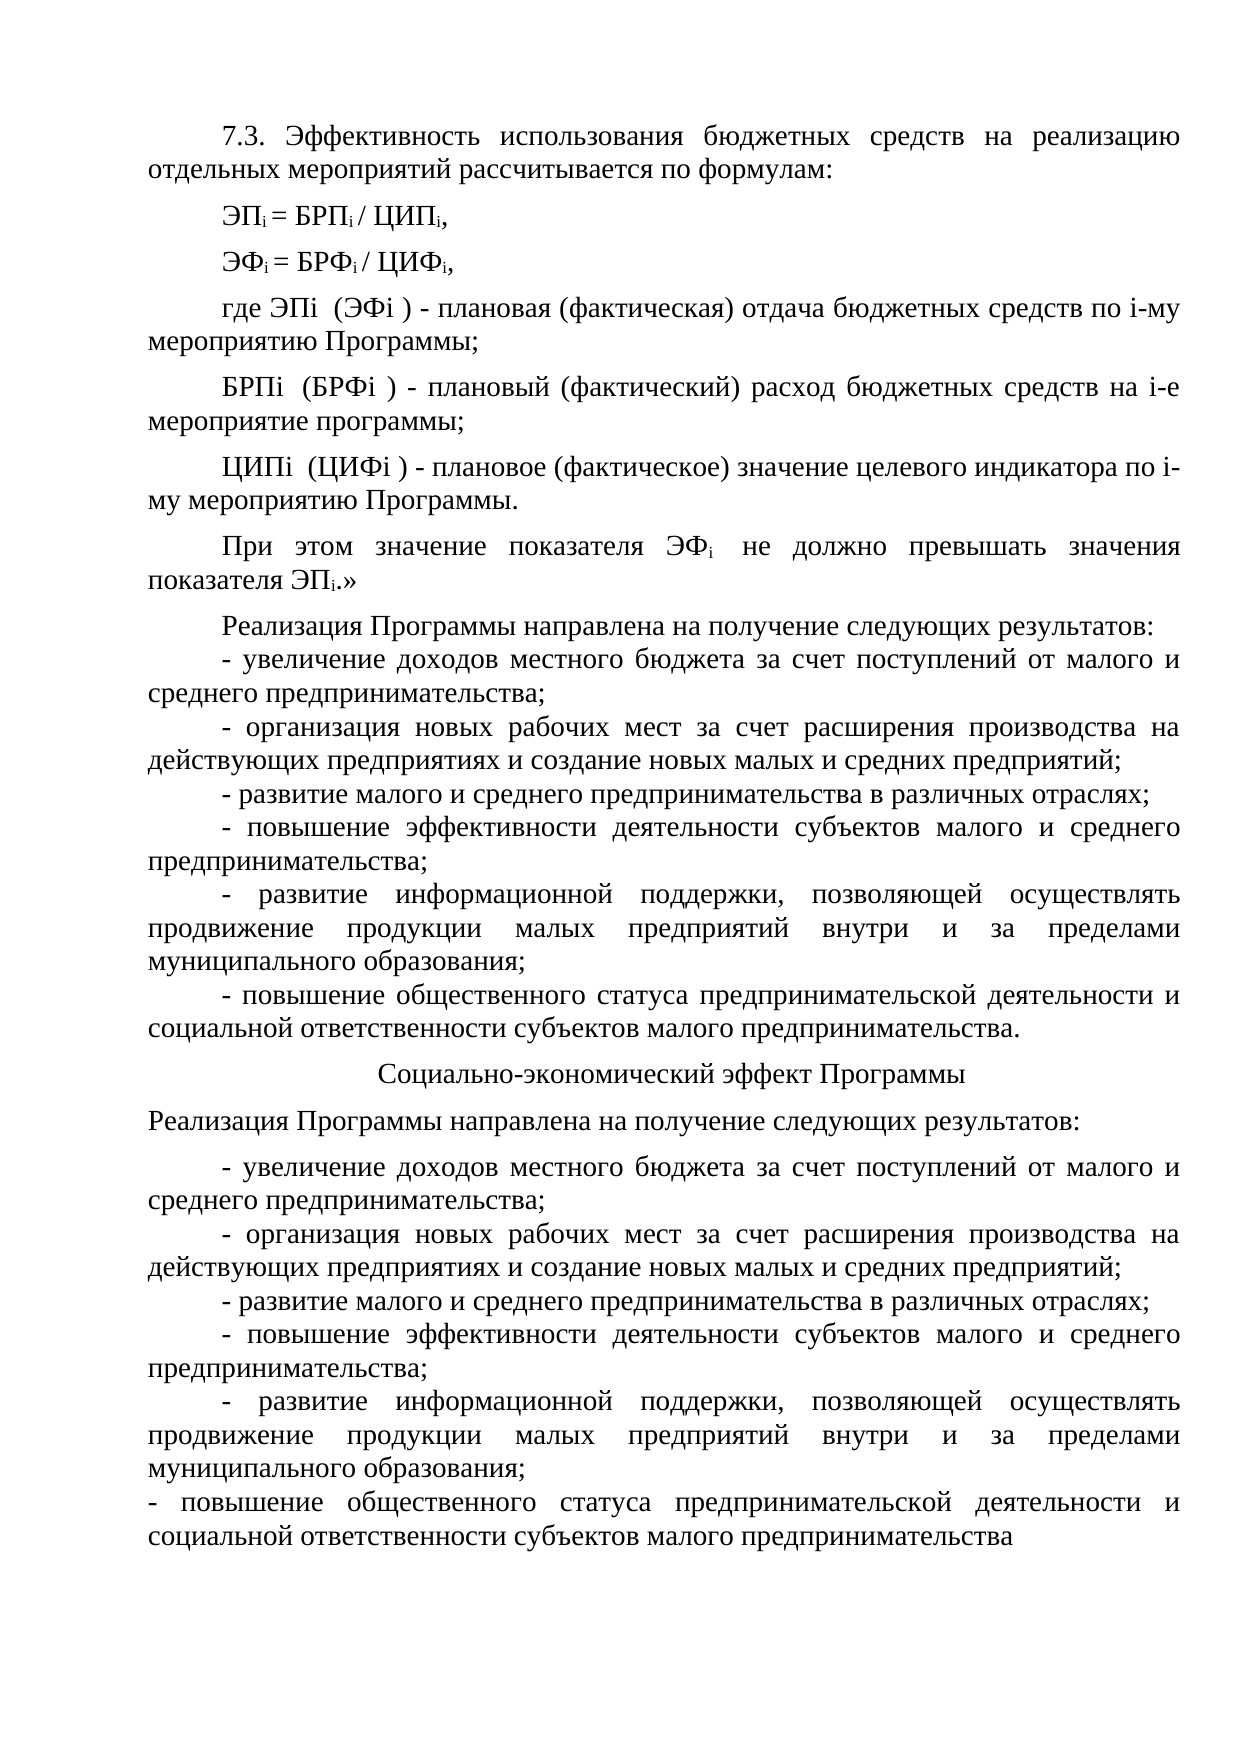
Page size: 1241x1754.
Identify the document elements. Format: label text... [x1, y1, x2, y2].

text - развитие малого и среднего предпринимательства в различных отраслях; [148, 1283, 1181, 1316]
text При этом значение показателя ЭФi не должно превышать значения показателя ЭПi.» [148, 528, 1181, 596]
text - организация новых рабочих мест за счет расширения производства на действующих предприятиях и создание новых малых и средних предприятий; [148, 709, 1181, 776]
text где ЭПi (ЭФi ) - плановая (фактическая) отдача бюджетных средств по i-му мероприятию Программы; [148, 290, 1181, 357]
text 7.3. Эффективность использования бюджетных средств на реализацию отдельных мероприятий рассчитывается по формулам: [148, 118, 1181, 185]
text БРПi (БРФi ) - плановый (фактический) расход бюджетных средств на i-е мероприятие программы; [148, 369, 1181, 436]
text Реализация Программы направлена на получение следующих результатов: [148, 608, 1181, 642]
text Социально-экономический эффект Программы [148, 1057, 1181, 1090]
text - повышение эффективности деятельности субъектов малого и среднего предпринимательства; [148, 809, 1181, 876]
text - организация новых рабочих мест за счет расширения производства на действующих предприятиях и создание новых малых и средних предприятий; [148, 1216, 1181, 1283]
text ЦИПi (ЦИФi ) - плановое (фактическое) значение целевого индикатора по i-му мероприятию Программы. [148, 449, 1181, 516]
text - развитие малого и среднего предпринимательства в различных отраслях; [148, 776, 1181, 809]
text - увеличение доходов местного бюджета за счет поступлений от малого и среднего предпринимательства; [148, 1149, 1181, 1216]
text - повышение эффективности деятельности субъектов малого и среднего предпринимательства; [148, 1316, 1181, 1383]
text - увеличение доходов местного бюджета за счет поступлений от малого и среднего предпринимательства; [148, 642, 1181, 709]
text ЭПi = БРПi / ЦИПi, [148, 198, 1181, 231]
text Реализация Программы направлена на получение следующих результатов: [148, 1103, 1181, 1136]
text - повышение общественного статуса предпринимательской деятельности и социальной ответственности субъектов малого предпринимательства [148, 1484, 1181, 1551]
text ЭФi = БРФi / ЦИФi, [148, 244, 1181, 277]
text - развитие информационной поддержки, позволяющей осуществлять продвижение продукции малых предприятий внутри и за пределами муниципального образования; [148, 876, 1181, 977]
text - развитие информационной поддержки, позволяющей осуществлять продвижение продукции малых предприятий внутри и за пределами муниципального образования; [148, 1383, 1181, 1484]
text - повышение общественного статуса предпринимательской деятельности и социальной ответственности субъектов малого предпринимательства. [148, 977, 1181, 1044]
